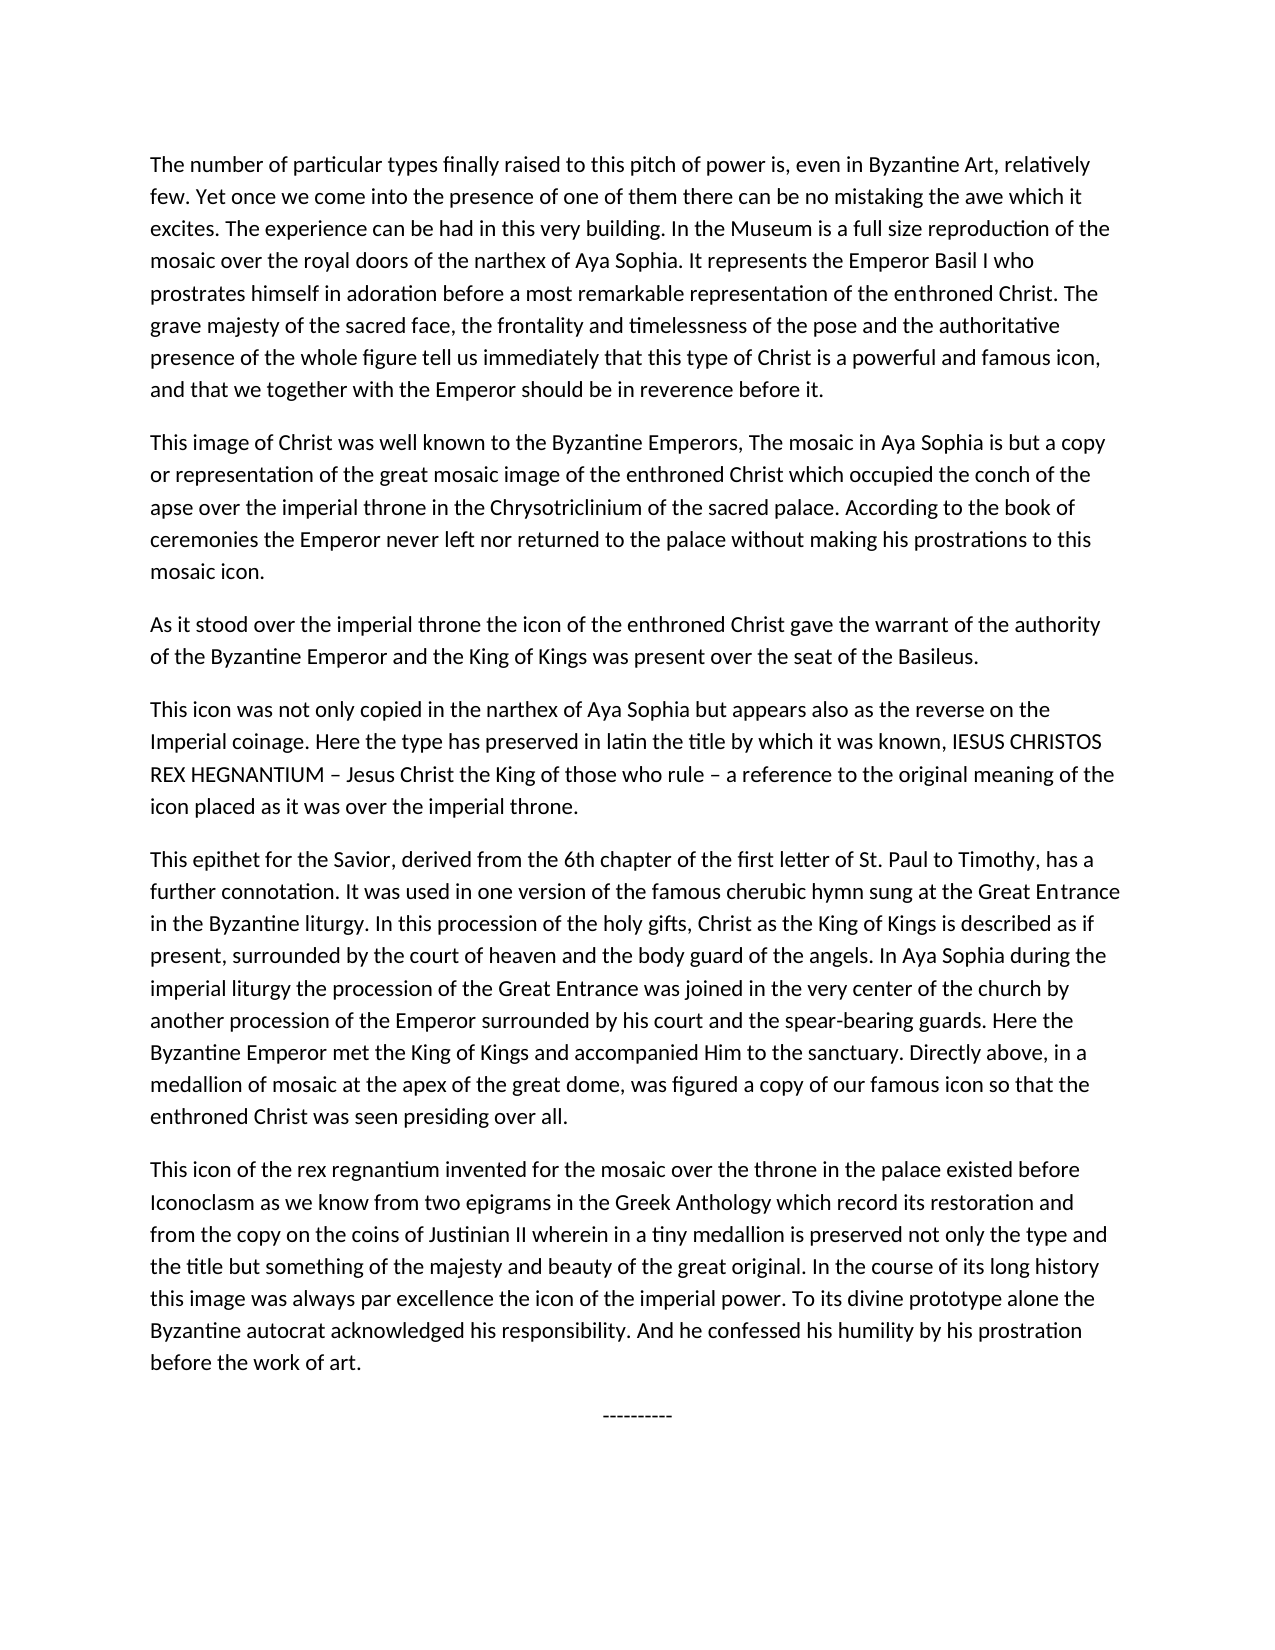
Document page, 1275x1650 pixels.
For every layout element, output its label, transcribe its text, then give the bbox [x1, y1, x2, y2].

text As it stood over the imperial throne the icon of the enthroned Christ gave the warrant of the authority of the Byzantine Emperor and the King of Kings was present over the seat of the Basileus. [150, 610, 1125, 670]
text This epithet for the Savior, derived from the 6th chapter of the first letter of St. Paul to Timothy, has a further connotation. It was used in one version of the famous cherubic hymn sung at the Great Entrance in the Byzantine liturgy. In this procession of the holy gifts, Christ as the King of Kings is described as if present, surrounded by the court of heaven and the body guard of the angels. In Aya Sophia during the imperial liturgy the procession of the Great Entrance was joined in the very center of the church by another procession of the Emperor surrounded by his court and the spear-bearing guards. Here the Byzantine Emperor met the King of Kings and accompanied Him to the sanctuary. Directly above, in a medallion of mosaic at the apex of the great dome, was figured a copy of our famous icon so that the enthroned Christ was seen presiding over all. [150, 845, 1125, 1130]
text This icon was not only copied in the narthex of Aya Sophia but appears also as the reverse on the Imperial coinage. Here the type has preserved in latin the title by which it was known, IESUS CHRISTOS REX HEGNANTIUM – Jesus Christ the King of those who rule – a reference to the original meaning of the icon placed as it was over the imperial throne. [150, 695, 1125, 820]
text This icon of the rex regnantium invented for the mosaic over the throne in the palace existed before Iconoclasm as we know from two epigrams in the Greek Anthology which record its restoration and from the copy on the coins of Justinian II wherein in a tiny medallion is preserved not only the type and the title but something of the majesty and beauty of the great original. In the course of its long history this image was always par excellence the icon of the imperial power. To its divine prototype alone the Byzantine autocrat acknowledged his responsibility. And he confessed his humility by his prostration before the work of art. [150, 1155, 1125, 1377]
text The number of particular types finally raised to this pitch of power is, even in Byzantine Art, relatively few. Yet once we come into the presence of one of them there can be no mistaking the awe which it excites. The experience can be had in this very building. In the Museum is a full size reproduction of the mosaic over the royal doors of the narthex of Aya Sophia. It represents the Emperor Basil I who prostrates himself in adoration before a most remarkable representation of the enthroned Christ. The grave majesty of the sacred face, the frontality and timelessness of the pose and the authoritative presence of the whole figure tell us immediately that this type of Christ is a powerful and famous icon, and that we together with the Emperor should be in reverence before it. [150, 150, 1125, 403]
text ---------- [150, 1402, 1125, 1429]
text This image of Christ was well known to the Byzantine Emperors, The mosaic in Aya Sophia is but a copy or representation of the great mosaic image of the enthroned Christ which occupied the conch of the apse over the imperial throne in the Chrysotriclinium of the sacred palace. According to the book of ceremonies the Emperor never left nor returned to the palace without making his prostrations to this mosaic icon. [150, 428, 1125, 585]
